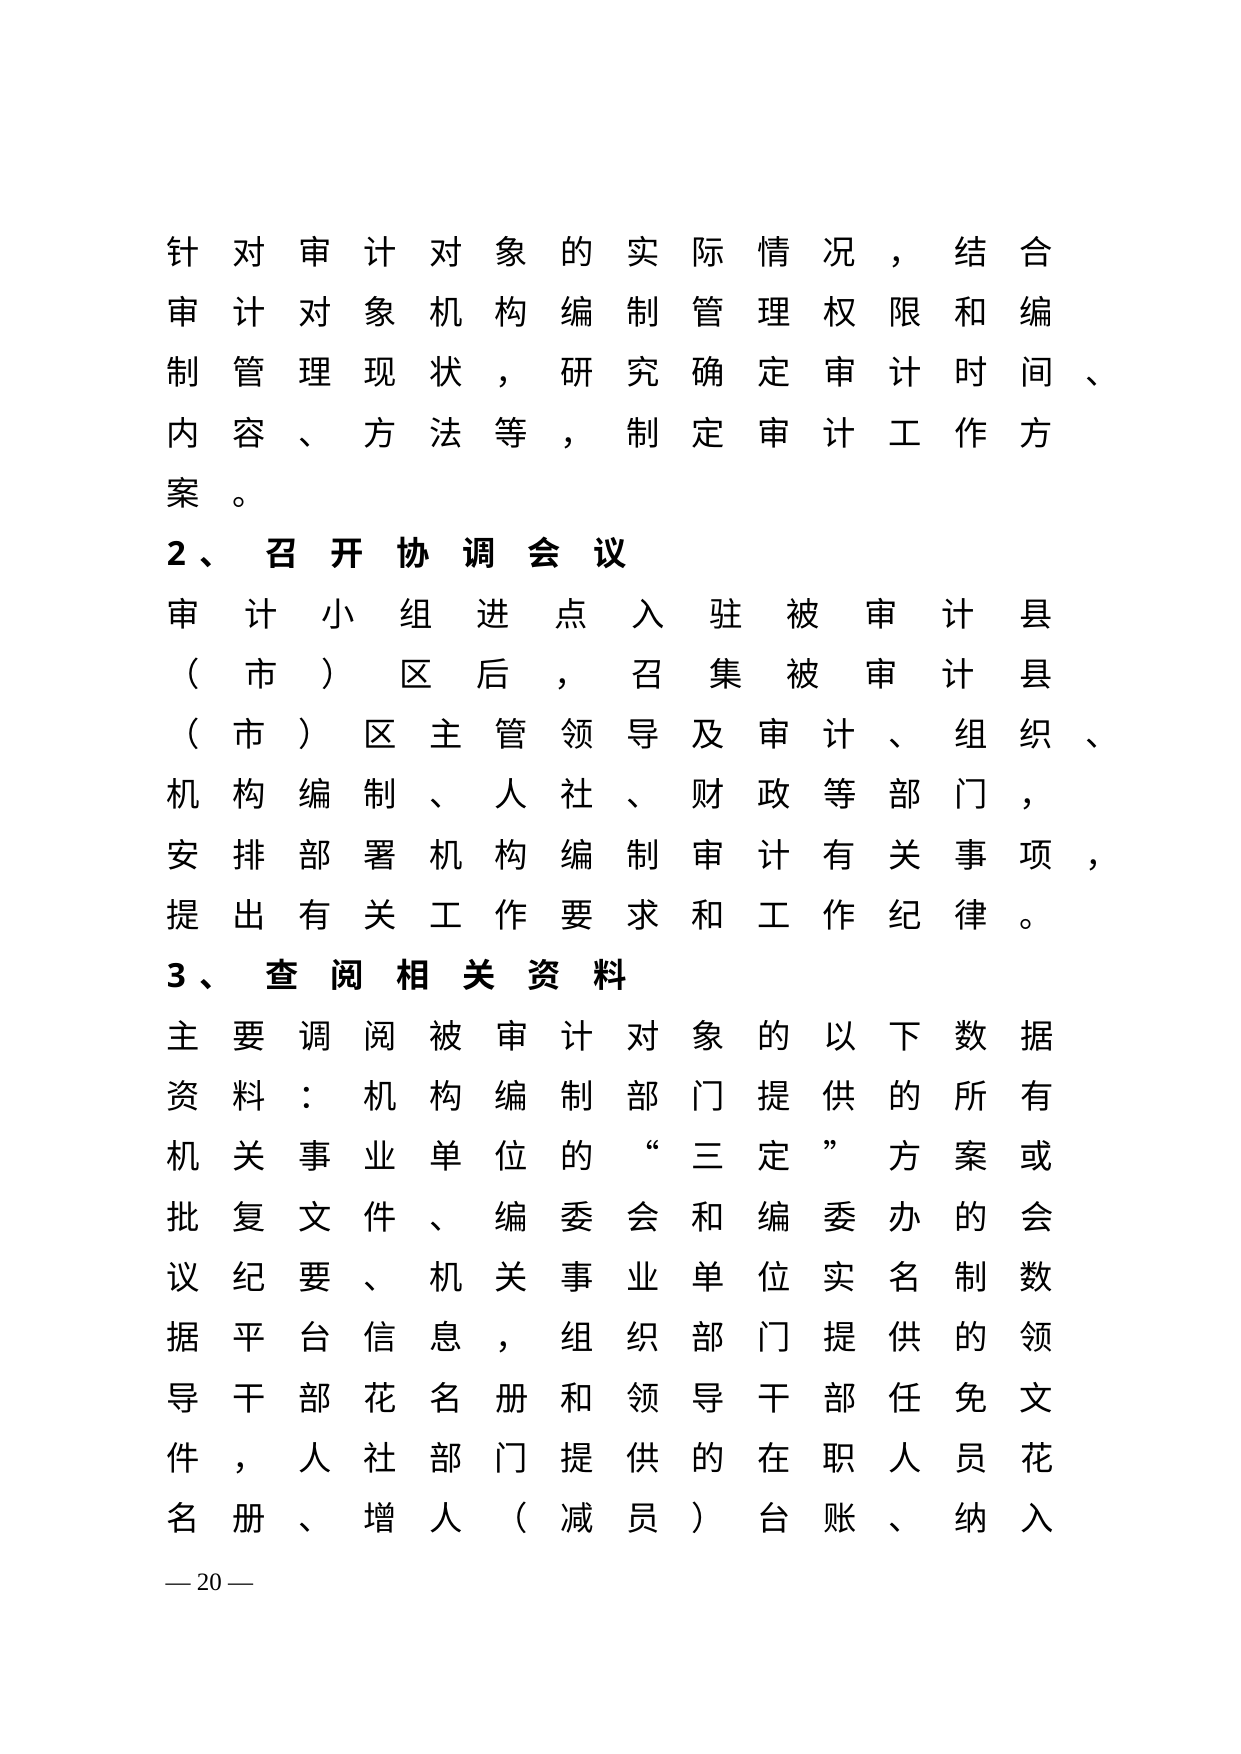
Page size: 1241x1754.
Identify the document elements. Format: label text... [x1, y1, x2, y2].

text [167, 1003, 1085, 1546]
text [167, 219, 1085, 521]
text 审计小组进点入驻被审计县（市）区后，召集被审计县（市）区主管领导及审计、组织、机构编制、人社、财政等部门，安排部署机构编制审计有关事项，提出有关工作要求和工作纪律。 [167, 581, 1085, 943]
text 3、查阅相关资料 [167, 943, 1085, 1003]
text 2、召开协调会议 [167, 521, 1085, 581]
